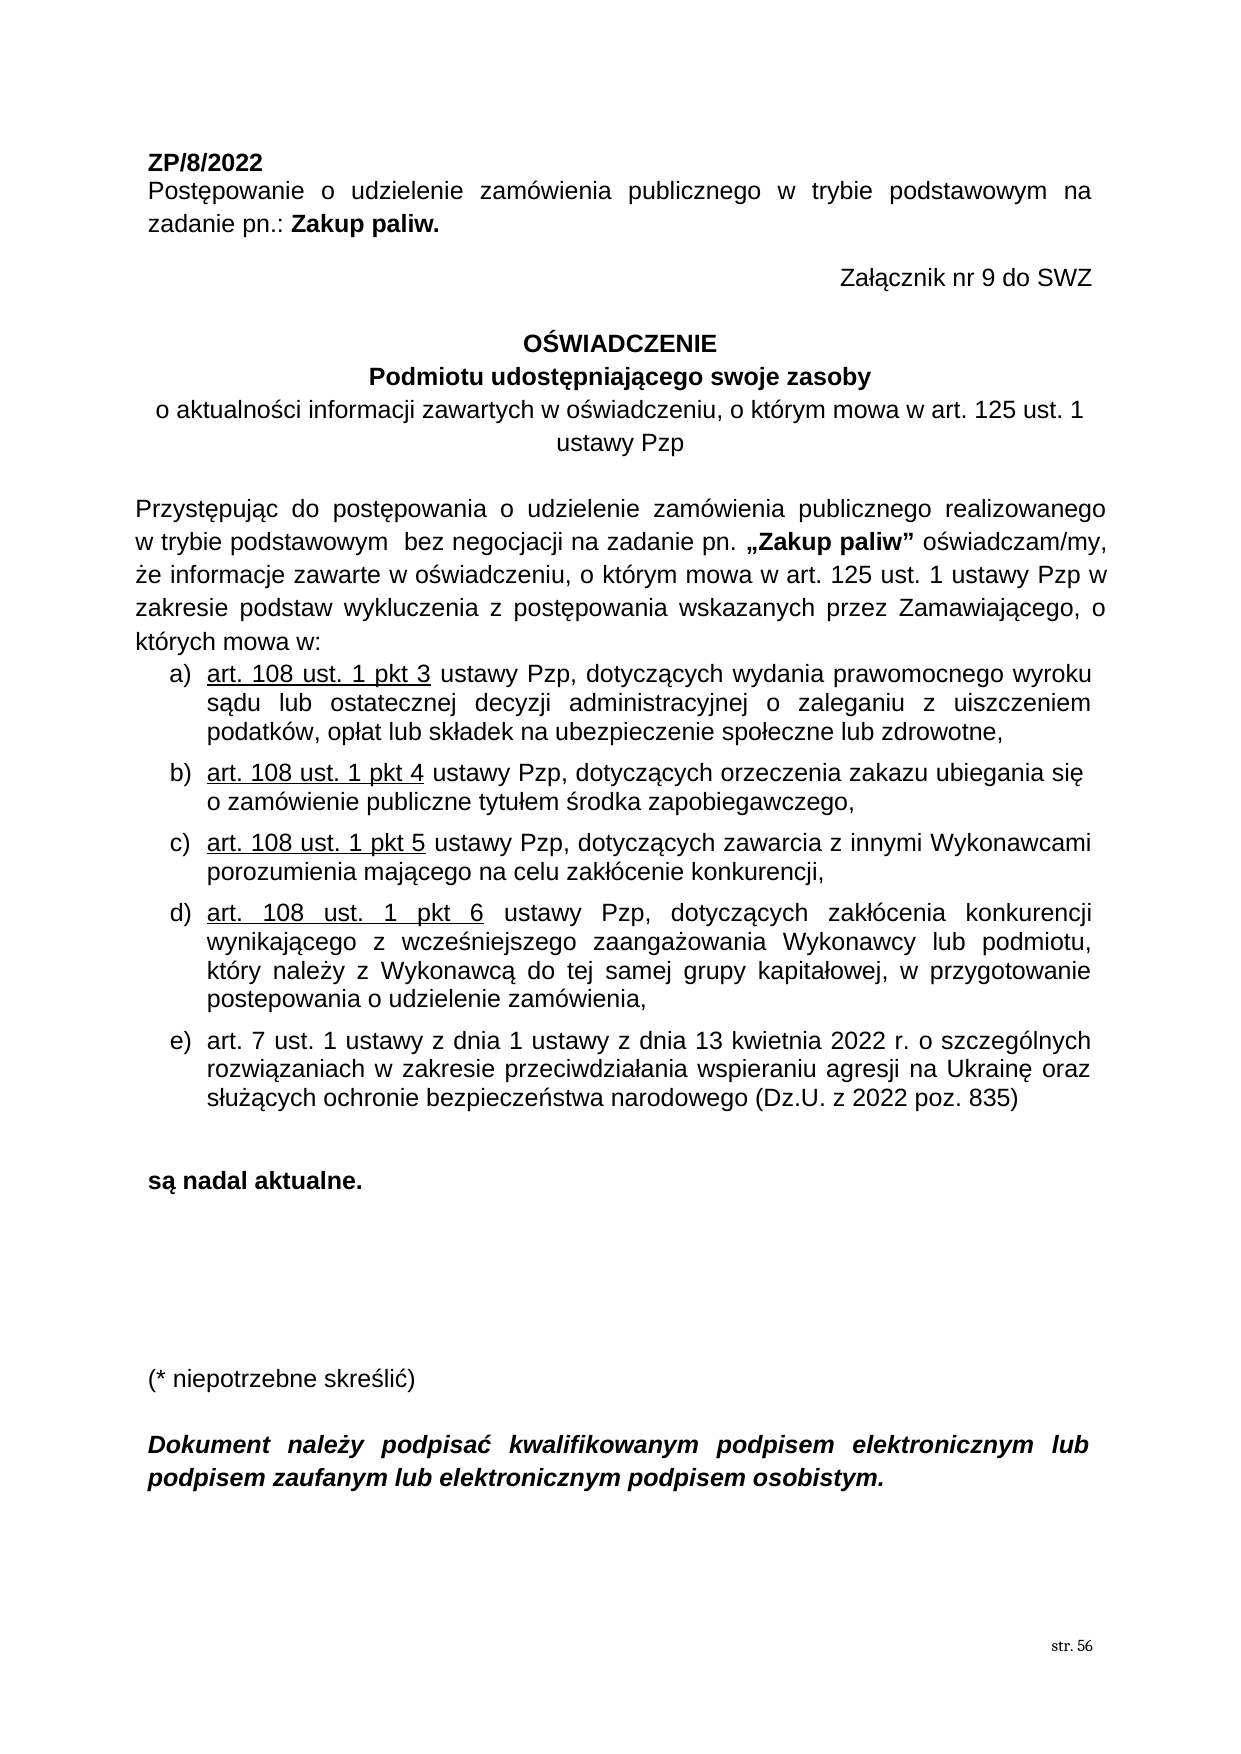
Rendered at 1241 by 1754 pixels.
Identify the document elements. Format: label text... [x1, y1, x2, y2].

text są nadal aktualne. [148, 1166, 1093, 1194]
list art. 108 ust. 1 pkt 6 ustawy Pzp, dotyczących zakłócenia konkurencji wynikającego z wcześniejszego zaangażowania Wykonawcy lub podmiotu, który należy z Wykonawcą do tej samej grupy kapitałowej, w przygotowanie postepowania o udzielenie zamówienia, [169, 898, 1093, 1013]
text (* niepotrzebne skreślić) [148, 1364, 1093, 1393]
text Postępowanie o udzielenie zamówienia publicznego w trybie podstawowym na zadanie pn.: Zakup paliw. [148, 176, 1093, 238]
text Przystępując do postępowania o udzielenie zamówienia publicznego realizowanego w trybie podstawowym bez negocjacji na zadanie pn. „Zakup paliw” oświadczam/my, że informacje zawarte w oświadczeniu, o którym mowa w art. 125 ust. 1 ustawy Pzp w zakresie podstaw wykluczenia z postępowania wskazanych przez Zamawiającego, o których mowa w: [135, 494, 1107, 655]
text Podmiotu udostępniającego swoje zasoby [148, 362, 1093, 391]
text OŚWIADCZENIE [148, 329, 1093, 358]
text o aktualności informacji zawartych w oświadczeniu, o którym mowa w art. 125 ust. 1 ustawy Pzp [148, 395, 1093, 457]
text Dokument należy podpisać kwalifikowanym podpisem elektronicznym lub podpisem zaufanym lub elektronicznym podpisem osobistym. [148, 1430, 1093, 1492]
list art. 108 ust. 1 pkt 4 ustawy Pzp, dotyczących orzeczenia zakazu ubiegania się o zamówienie publiczne tytułem środka zapobiegawczego, [169, 758, 1093, 816]
text ZP/8/2022 [148, 148, 1093, 176]
list art. 108 ust. 1 pkt 5 ustawy Pzp, dotyczących zawarcia z innymi Wykonawcami porozumienia mającego na celu zakłócenie konkurencji, [169, 828, 1093, 886]
text Załącznik nr 9 do SWZ [148, 263, 1093, 292]
list art. 108 ust. 1 pkt 3 ustawy Pzp, dotyczących wydania prawomocnego wyroku sądu lub ostatecznej decyzji administracyjnej o zaleganiu z uiszczeniem podatków, opłat lub składek na ubezpieczenie społeczne lub zdrowotne, [169, 659, 1093, 746]
list art. 7 ust. 1 ustawy z dnia 1 ustawy z dnia 13 kwietnia 2022 r. o szczególnych rozwiązaniach w zakresie przeciwdziałania wspieraniu agresji na Ukrainę oraz służących ochronie bezpieczeństwa narodowego (Dz.U. z 2022 poz. 835) [169, 1026, 1093, 1112]
